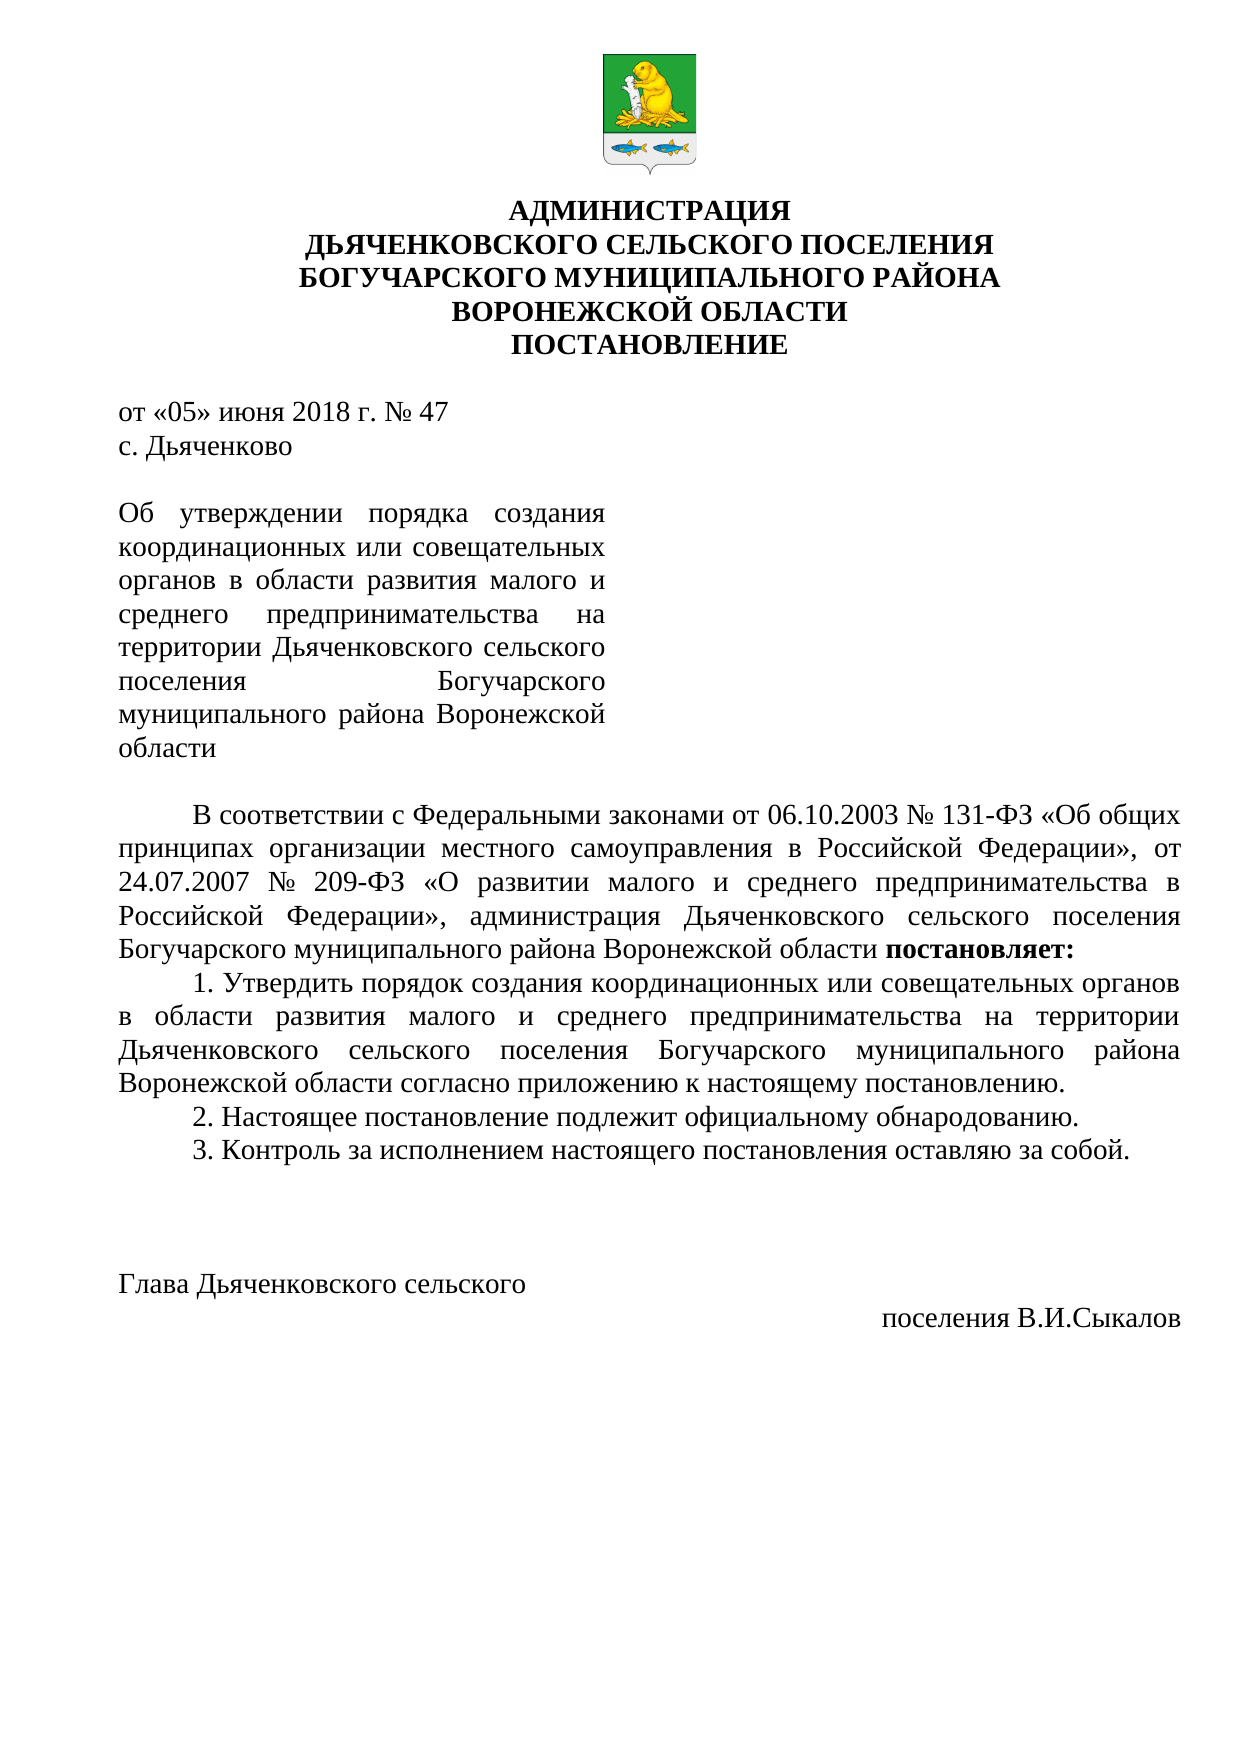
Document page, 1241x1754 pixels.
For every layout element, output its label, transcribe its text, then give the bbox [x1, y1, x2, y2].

text от «05» июня 2018 г. № 47 [118, 394, 1181, 428]
text В соответствии с Федеральными законами от 06.10.2003 № 131-ФЗ «Об общих принципах организации местного самоуправления в Российской Федерации», от 24.07.2007 № 209-ФЗ «О развитии малого и среднего предпринимательства в Российской Федерации», администрация Дьяченковского сельского поселения Богучарского муниципального района Воронежской области постановляет: [118, 797, 1181, 965]
text АДМИНИСТРАЦИЯ [118, 193, 1181, 227]
text 3. Контроль за исполнением настоящего постановления оставляю за собой. [118, 1132, 1181, 1166]
text ДЬЯЧЕНКОВСКОГО СЕЛЬСКОГО ПОСЕЛЕНИЯ [118, 227, 1181, 260]
text 1. Утвердить порядок создания координационных или совещательных органов в области развития малого и среднего предпринимательства на территории Дьяченковского сельского поселения Богучарского муниципального района Воронежской области согласно приложению к настоящему постановлению. [118, 965, 1181, 1099]
text Глава Дьяченковского сельского [118, 1267, 1181, 1300]
text Об утверждении порядка создания координационных или совещательных органов в области развития малого и среднего предпринимательства на территории Дьяченковского сельского поселения Богучарского муниципального района Воронежской области [118, 495, 606, 763]
text ПОСТАНОВЛЕНИЕ [118, 327, 1181, 361]
text БОГУЧАРСКОГО МУНИЦИПАЛЬНОГО РАЙОНА [118, 260, 1181, 294]
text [118, 1300, 1181, 1334]
text с. Дьяченково [118, 428, 1181, 462]
text 2. Настоящее постановление подлежит официальному обнародованию. [118, 1099, 1181, 1132]
text ВОРОНЕЖСКОЙ ОБЛАСТИ [118, 294, 1181, 327]
picture [603, 54, 697, 175]
